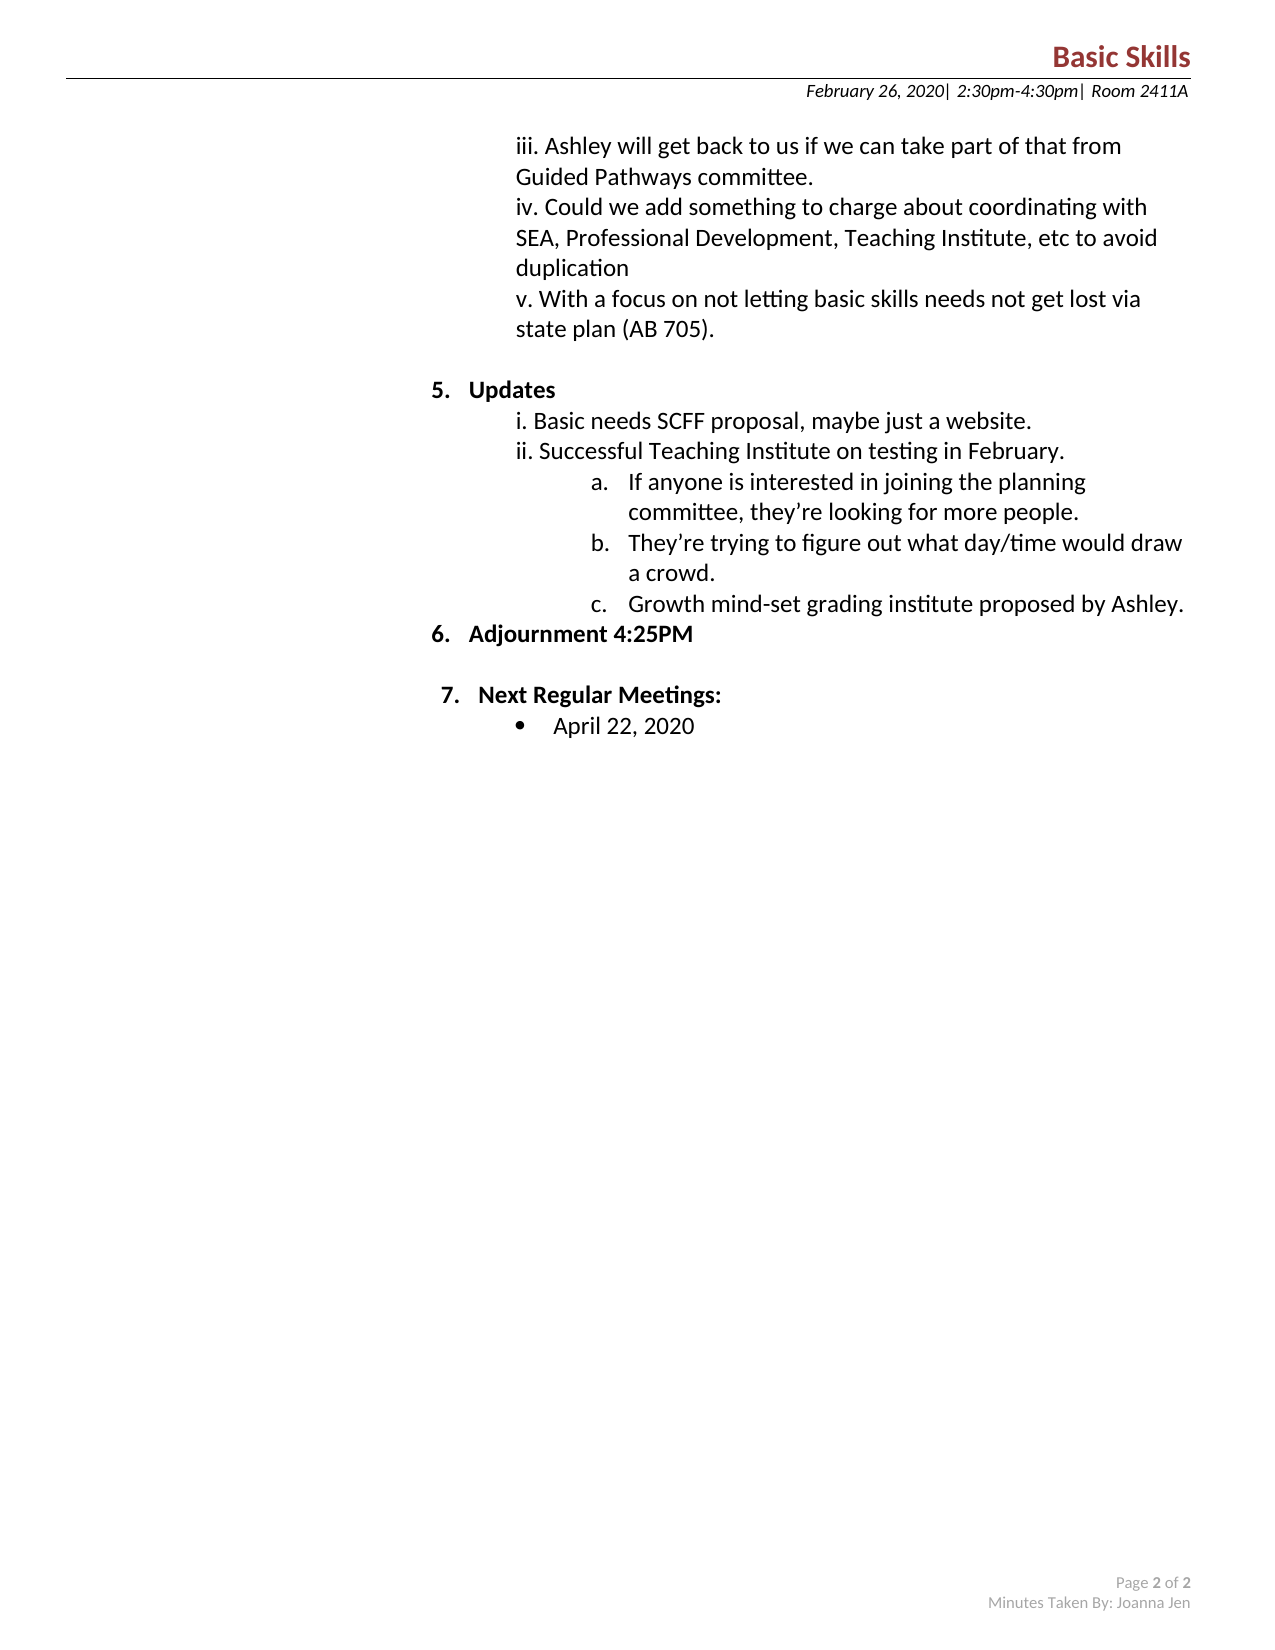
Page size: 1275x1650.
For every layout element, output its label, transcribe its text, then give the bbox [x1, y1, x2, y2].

list Updates [431, 374, 1191, 405]
text i. Basic needs SCFF proposal, maybe just a website. [516, 405, 1191, 435]
list Growth mind-set grading institute proposed by Ashley. [591, 588, 1191, 618]
text ii. Successful Teaching Institute on testing in February. [516, 435, 1191, 466]
list They’re trying to figure out what day/time would draw a crowd. [591, 527, 1191, 588]
text v. With a focus on not letting basic skills needs not get lost via state plan (AB 705). [516, 283, 1191, 344]
list April 22, 2020 [516, 710, 1191, 741]
list Next Regular Meetings: [441, 679, 1191, 710]
list Adjournment 4:25PM [431, 618, 1191, 649]
list If anyone is interested in joining the planning committee, they’re looking for more people. [591, 466, 1191, 527]
text iii. Ashley will get back to us if we can take part of that from Guided Pathways committee. [516, 130, 1191, 191]
text iv. Could we add something to charge about coordinating with SEA, Professional Development, Teaching Institute, etc to avoid duplication [516, 191, 1191, 283]
